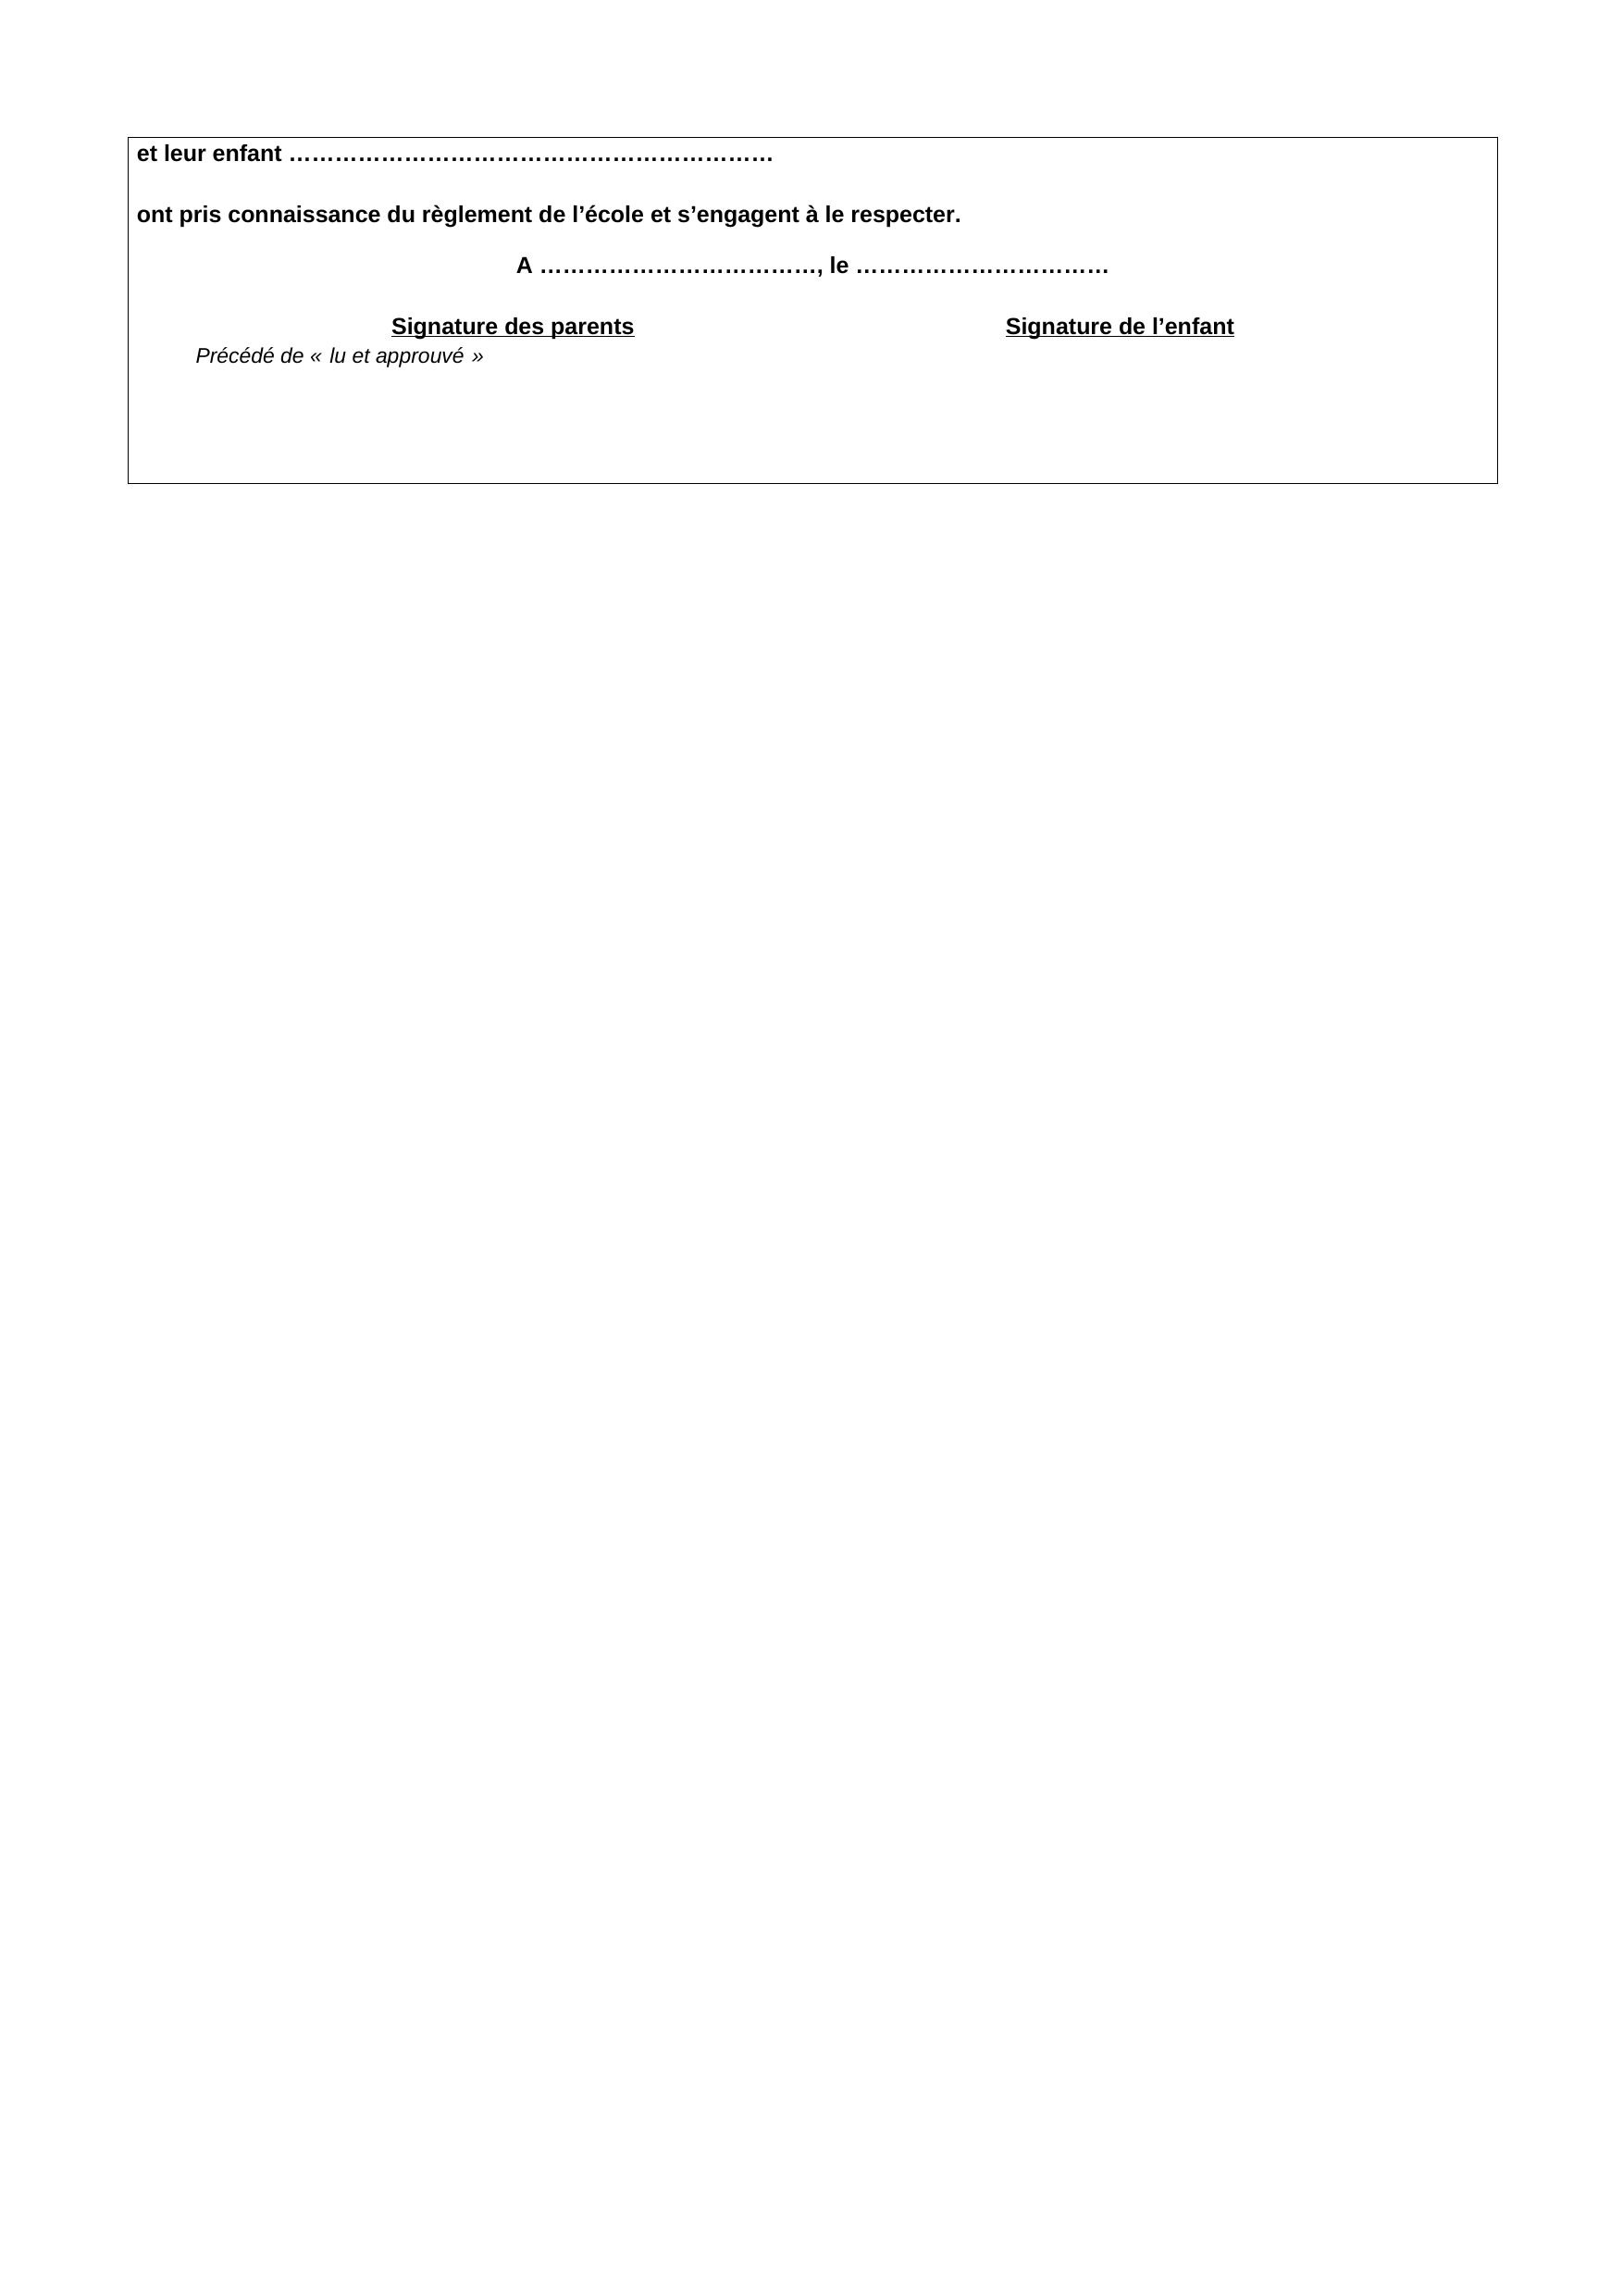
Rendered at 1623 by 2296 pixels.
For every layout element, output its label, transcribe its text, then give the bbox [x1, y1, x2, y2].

text ont pris connaissance du règlement de l’école et s’engagent à le respecter. [129, 198, 1497, 228]
text Signature des parents Signature de l’enfant [129, 310, 1497, 340]
text Précédé de « lu et approuvé » [129, 341, 1497, 367]
text et leur enfant ……………………………………………………… [129, 138, 1497, 166]
text A ………………………………, le …………………………… [129, 249, 1497, 279]
